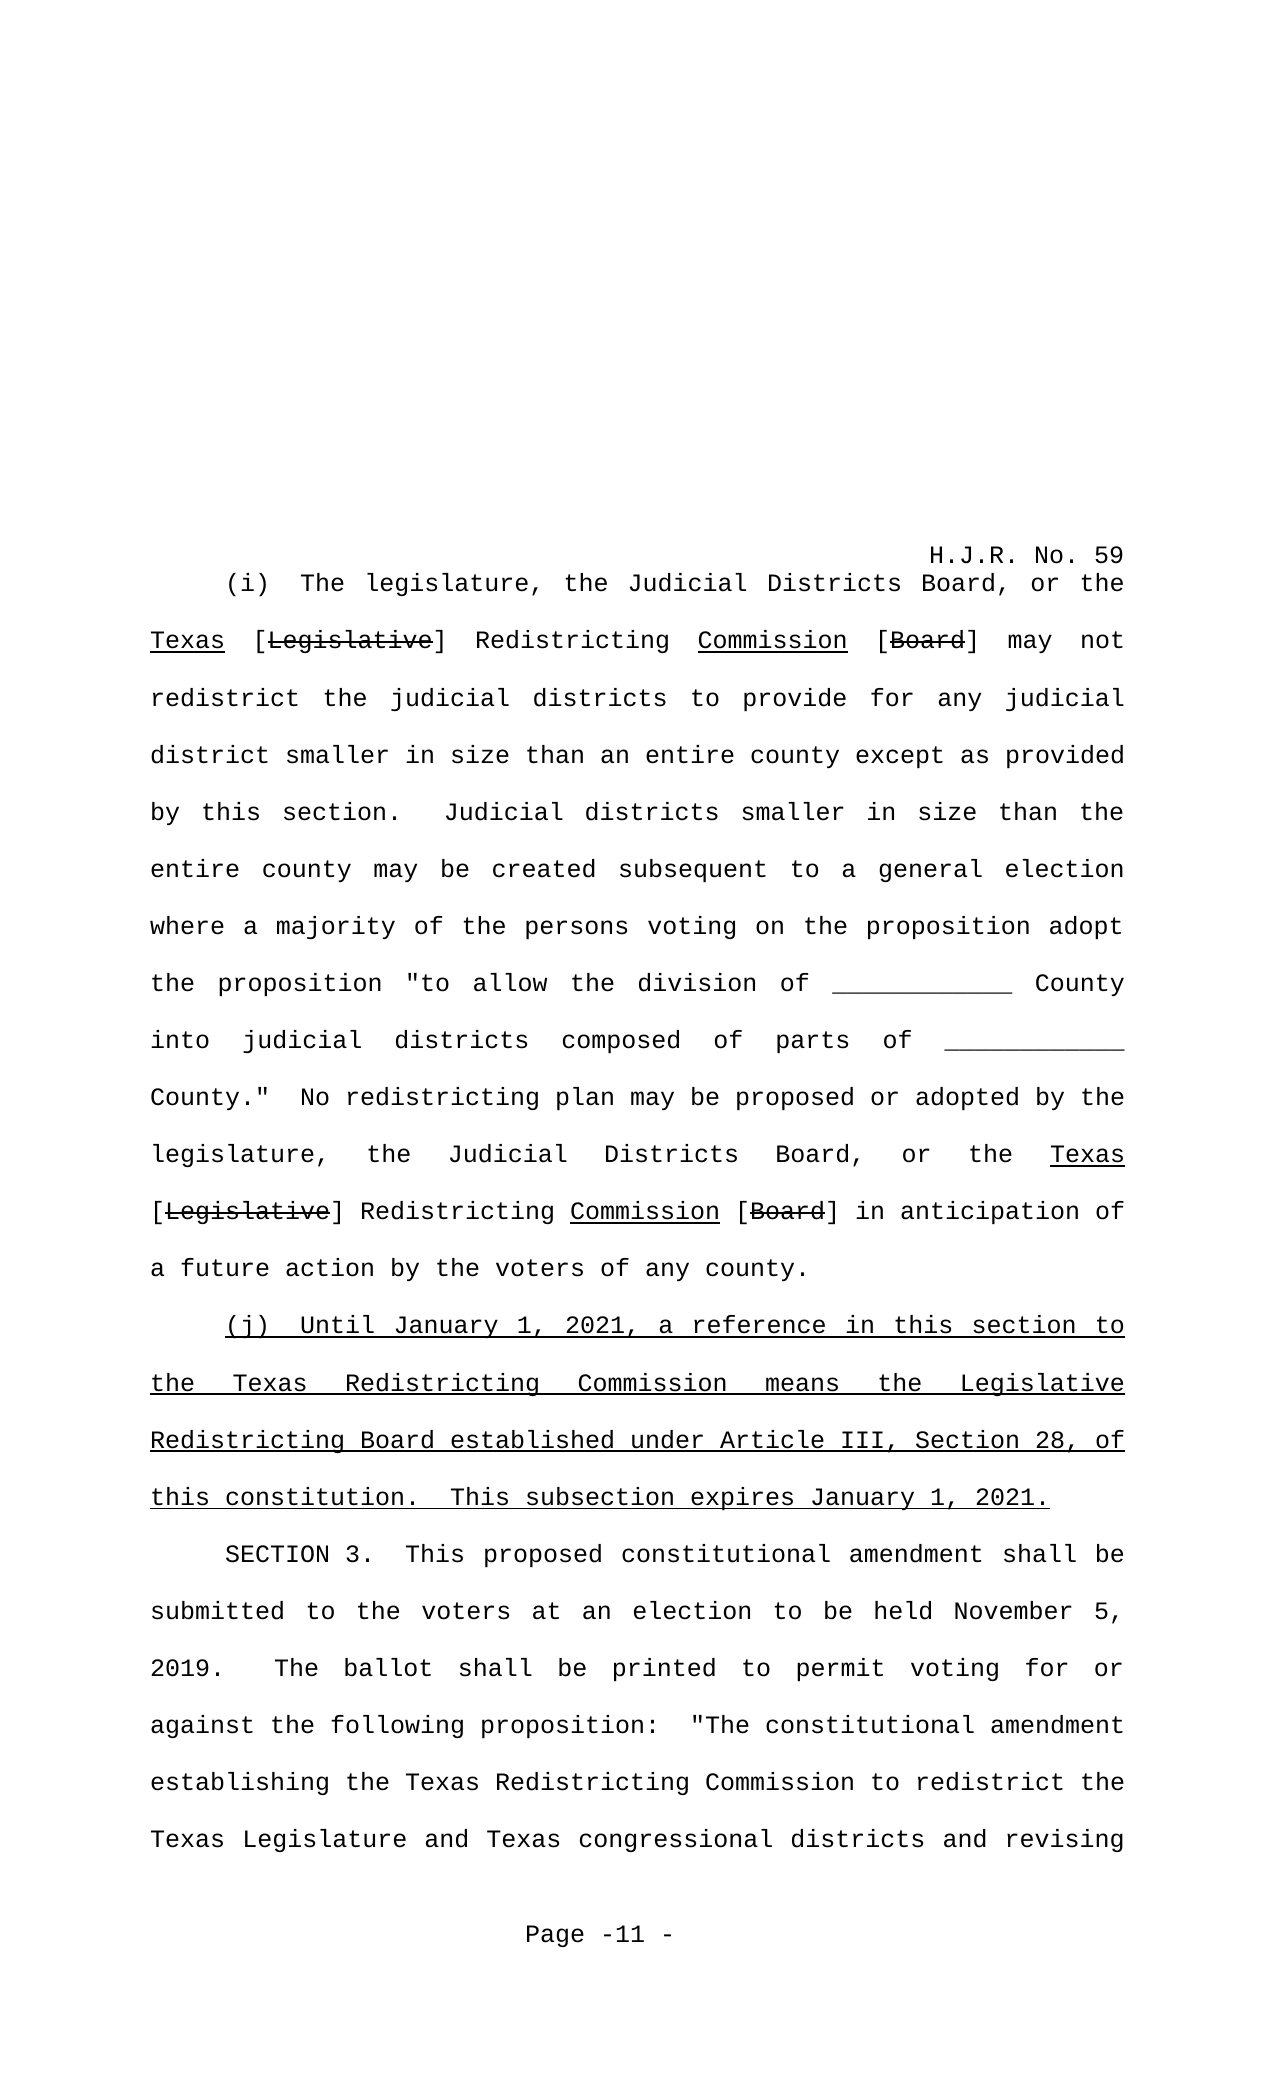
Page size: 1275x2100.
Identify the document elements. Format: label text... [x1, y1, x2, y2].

text (j) Until January 1, 2021, a reference in this section to the Texas Redistricting Commission means the Legislative Redistricting Board established under Article III, Section 28, of this constitution. This subsection expires January 1, 2021. [150, 1395, 1125, 1450]
text (i) The legislature, the Judicial Districts Board, or the Texas [Legislative] Redistricting Commission [Board] may not redistrict the judicial districts to provide for any judicial district smaller in size than an entire county except as provided by this section. Judicial districts smaller in size than the entire county may be created subsequent to a general election where a majority of the persons voting on the proposition adopt the proposition "to allow the division of ____________ County into judicial districts composed of parts of ____________ County." No redistricting plan may be proposed or adopted by the legislature, the Judicial Districts Board, or the Texas [Legislative] Redistricting Commission [Board] in anticipation of a future action by the voters of any county. [150, 571, 1125, 1284]
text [150, 1541, 1125, 1855]
text (j) Until January 1, 2021, a reference in this section to the Texas Redistricting Commission means the Legislative Redistricting Board established under Article III, Section 28, of this constitution. This subsection expires January 1, 2021. [150, 1452, 1125, 1513]
text (j) Until January 1, 2021, a reference in this section to the Texas Redistricting Commission means the Legislative Redistricting Board established under Article III, Section 28, of this constitution. This subsection expires January 1, 2021. [150, 1313, 1125, 1393]
